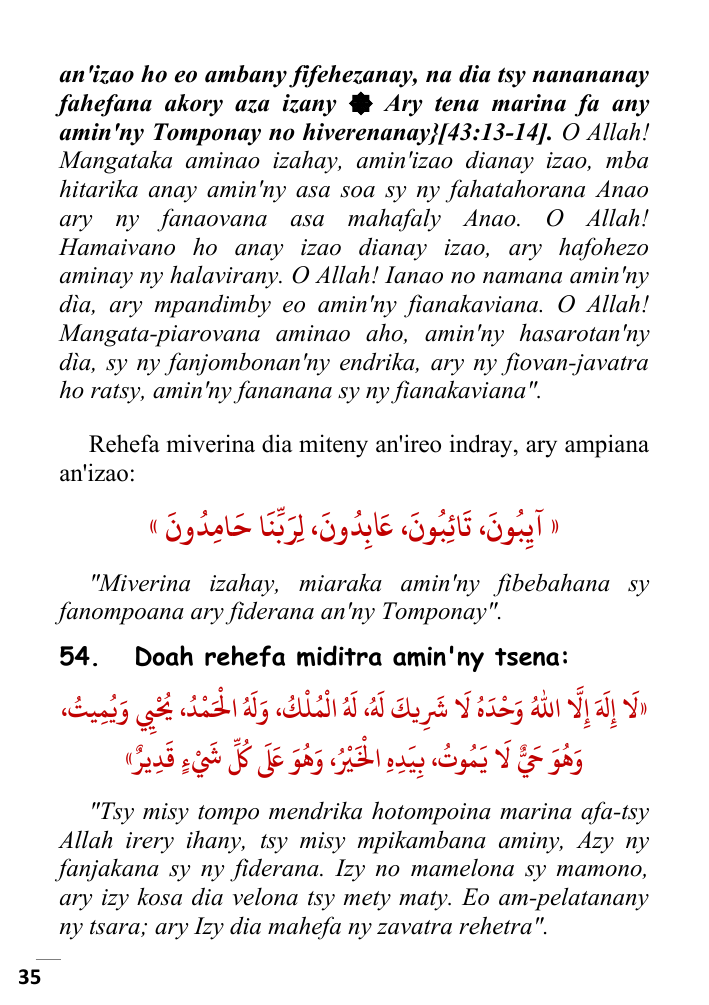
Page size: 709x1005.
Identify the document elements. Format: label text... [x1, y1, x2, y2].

list «لَا إِلَهَ إِلَّا اللهُ وَحْدَهُ لَا شَرِيكَ لَهُ، لَهُ الْمُلْكُ، وَلَهُ الْحَمْدُ، يُحْيِي وَيُمِيتُ، وَهُوَ حَيٌّ لَا يَمُوتُ، بِيَدِهِ الْخَيْرُ، وَهُوَ عَلَى كُلِّ شَيْءٍ قَدِيرٌ» [59, 685, 650, 783]
text "Tsy misy tompo mendrika hotompoina marina afa-tsy Allah irery ihany, tsy misy mpikambana aminy, Azy ny fanjakana sy ny fiderana. Izy no mamelona sy mamono, ary izy kosa dia velona tsy mety maty. Eo am-pelatanany ny tsara; ary Izy dia mahefa ny zavatra rehetra". [59, 796, 650, 940]
text Rehefa miverina dia miteny an'ireo indray, ary ampiana an'izao: [59, 429, 650, 487]
text « آيِبُونَ، تَائِبُونَ، عَابِدُونَ، لِرَبِّنَا حَامِدُونَ » [59, 499, 650, 555]
list Doah rehefa miditra amin'ny tsena: [59, 638, 650, 673]
text "Miverina izahay, miaraka amin'ny fibebahana sy fanompoana ary fiderana an'ny Tomponay". [59, 568, 650, 625]
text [59, 59, 650, 404]
